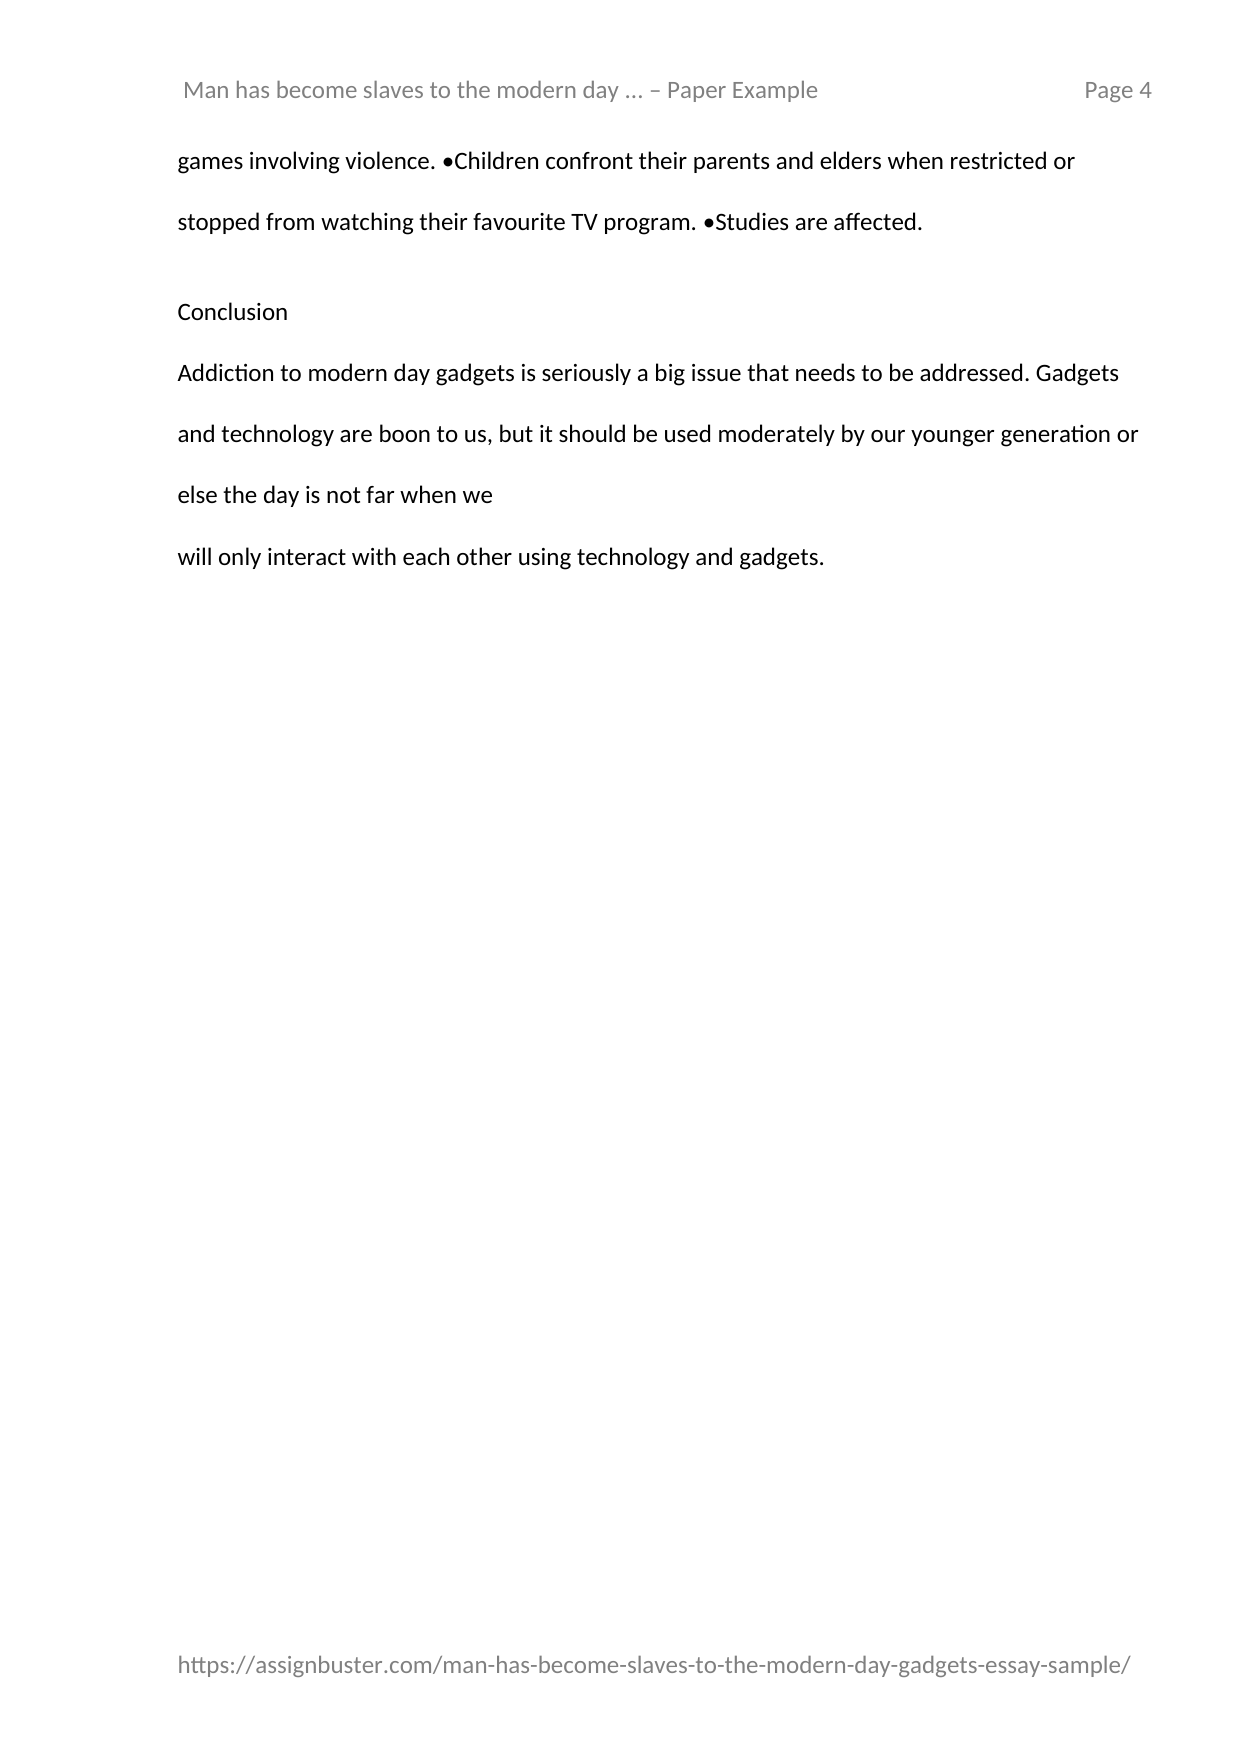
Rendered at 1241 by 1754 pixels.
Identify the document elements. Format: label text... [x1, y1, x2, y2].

text Conclusion Addiction to modern day gadgets is seriously a big issue that needs to be addressed. Gadgets and technology are boon to us, but it should be used moderately by our younger generation or else the day is not far when we will only interact with each other using technology and gadgets. [177, 297, 1152, 571]
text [177, 145, 1152, 237]
